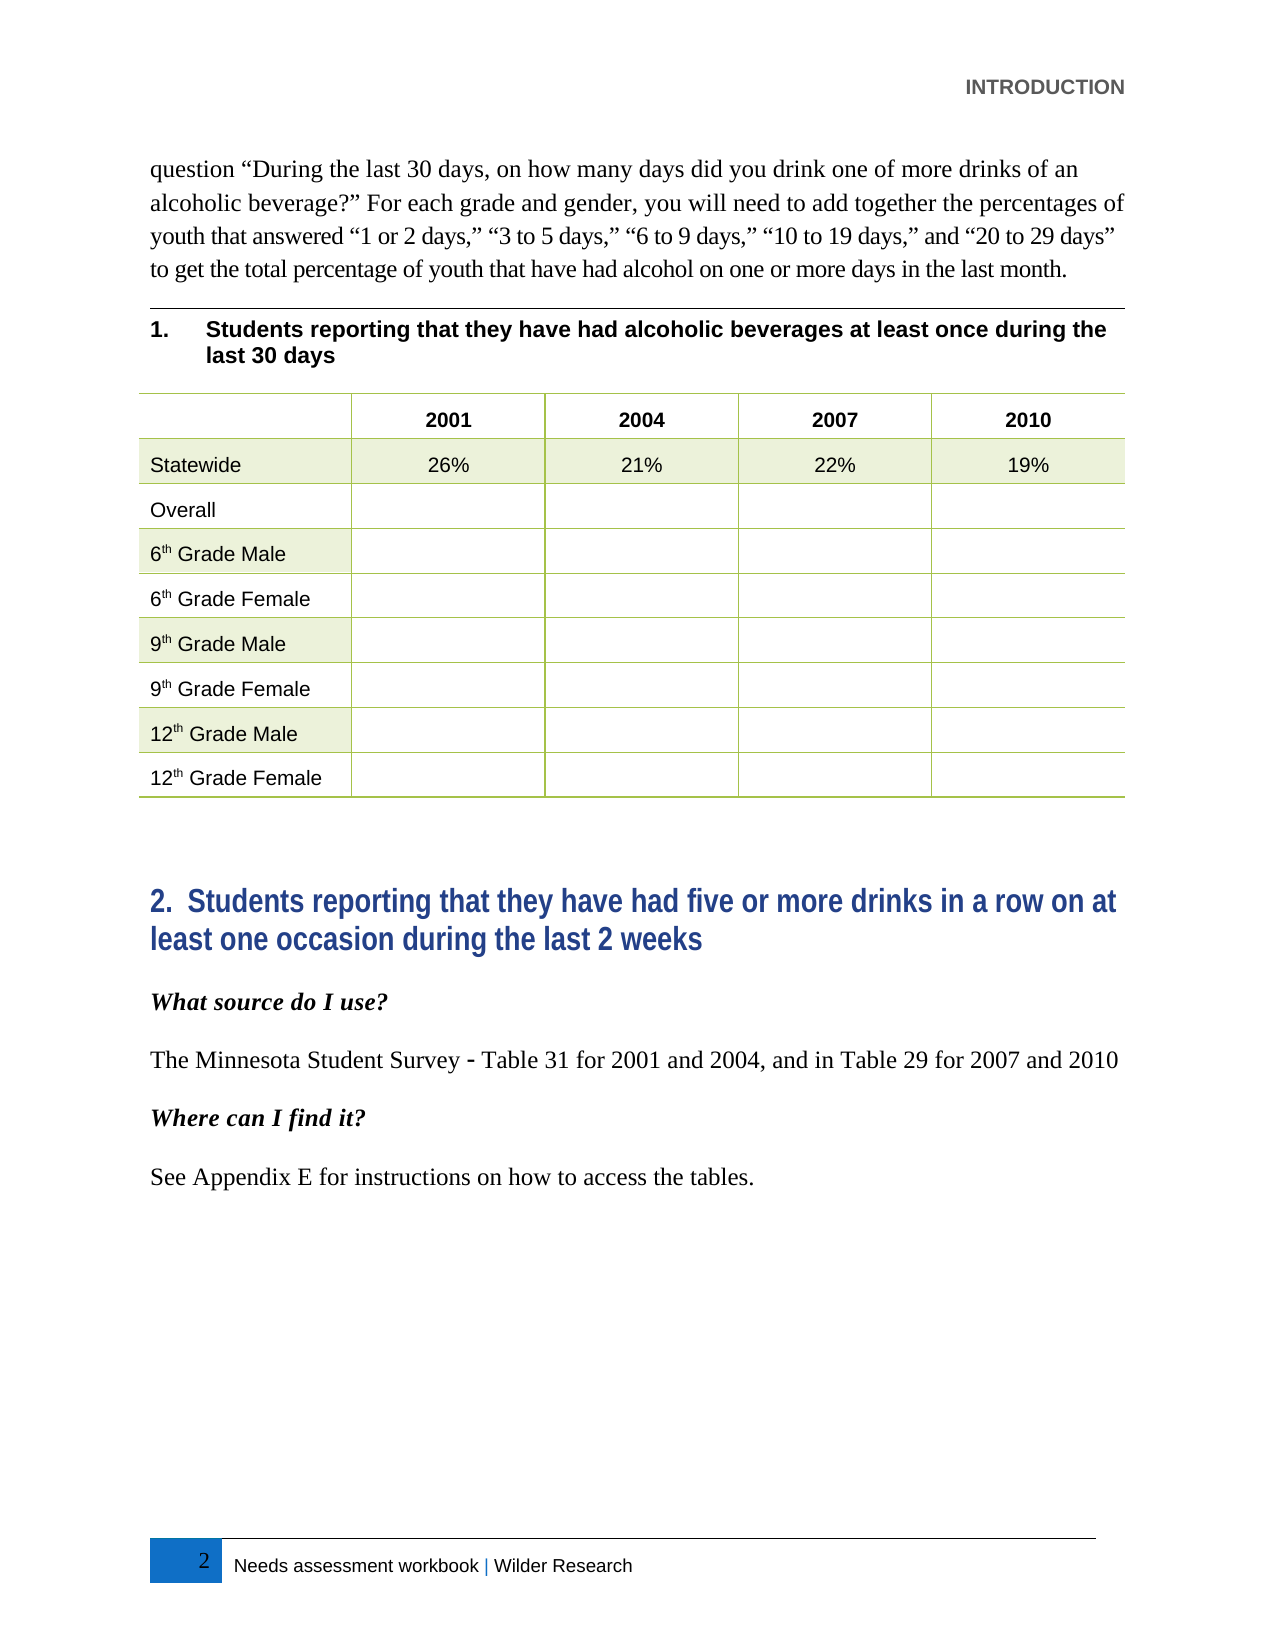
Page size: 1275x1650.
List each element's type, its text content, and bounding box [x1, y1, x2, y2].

table_cell [932, 753, 1125, 796]
table_cell [932, 618, 1125, 662]
subtitle Where can I find it? [150, 1099, 1125, 1132]
table_cell [352, 529, 544, 572]
table_cell Statewide [139, 439, 351, 483]
table_cell [546, 529, 738, 572]
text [150, 150, 1125, 283]
subtitle 2. Students reporting that they have had five or more drinks in a row on at least one occasion during the last 2 weeks [150, 881, 1125, 957]
table_cell [352, 574, 544, 617]
table_cell [546, 753, 738, 796]
table_cell 12th Grade Female [139, 753, 351, 796]
table_cell [352, 663, 544, 707]
text See Appendix E for instructions on how to access the tables. [150, 1157, 1125, 1191]
table_cell [546, 663, 738, 707]
table_header 2001 [352, 394, 544, 438]
table_cell [932, 663, 1125, 707]
table_cell 21% [546, 439, 738, 483]
table_cell 9th Grade Male [139, 618, 351, 662]
table_cell [352, 484, 544, 528]
table_cell 6th Grade Female [139, 574, 351, 617]
table_cell [546, 484, 738, 528]
table_cell [932, 574, 1125, 617]
table_cell 9th Grade Female [139, 663, 351, 707]
table_cell 6th Grade Male [139, 529, 351, 572]
table_cell [739, 708, 931, 752]
table_cell [739, 618, 931, 662]
table_cell 19% [932, 439, 1125, 483]
table_cell [352, 618, 544, 662]
table_cell [546, 574, 738, 617]
table_cell Overall [139, 484, 351, 528]
table_cell 12th Grade Male [139, 708, 351, 752]
subtitle What source do I use? [150, 982, 1125, 1016]
table_cell [739, 574, 931, 617]
table_cell [932, 529, 1125, 572]
table_cell [932, 708, 1125, 752]
table_cell [352, 708, 544, 752]
table_cell 22% [739, 439, 931, 483]
table_cell [546, 618, 738, 662]
title 1. Students reporting that they have had alcoholic beverages at least once during the last 30 days [150, 309, 1125, 368]
table_cell [352, 753, 544, 796]
table_cell [739, 663, 931, 707]
table_cell [932, 484, 1125, 528]
table_cell 26% [352, 439, 544, 483]
table_cell [739, 484, 931, 528]
table_cell [739, 753, 931, 796]
table_header [139, 394, 351, 438]
table_cell [739, 529, 931, 572]
text The Minnesota Student Survey Table 31 for 2001 and 2004, and in Table 29 for 2007 and 2010 [150, 1041, 1172, 1074]
table_header 2004 [546, 394, 738, 438]
table_header 2007 [739, 394, 931, 438]
table_header 2010 [932, 394, 1125, 438]
table_cell [546, 708, 738, 752]
